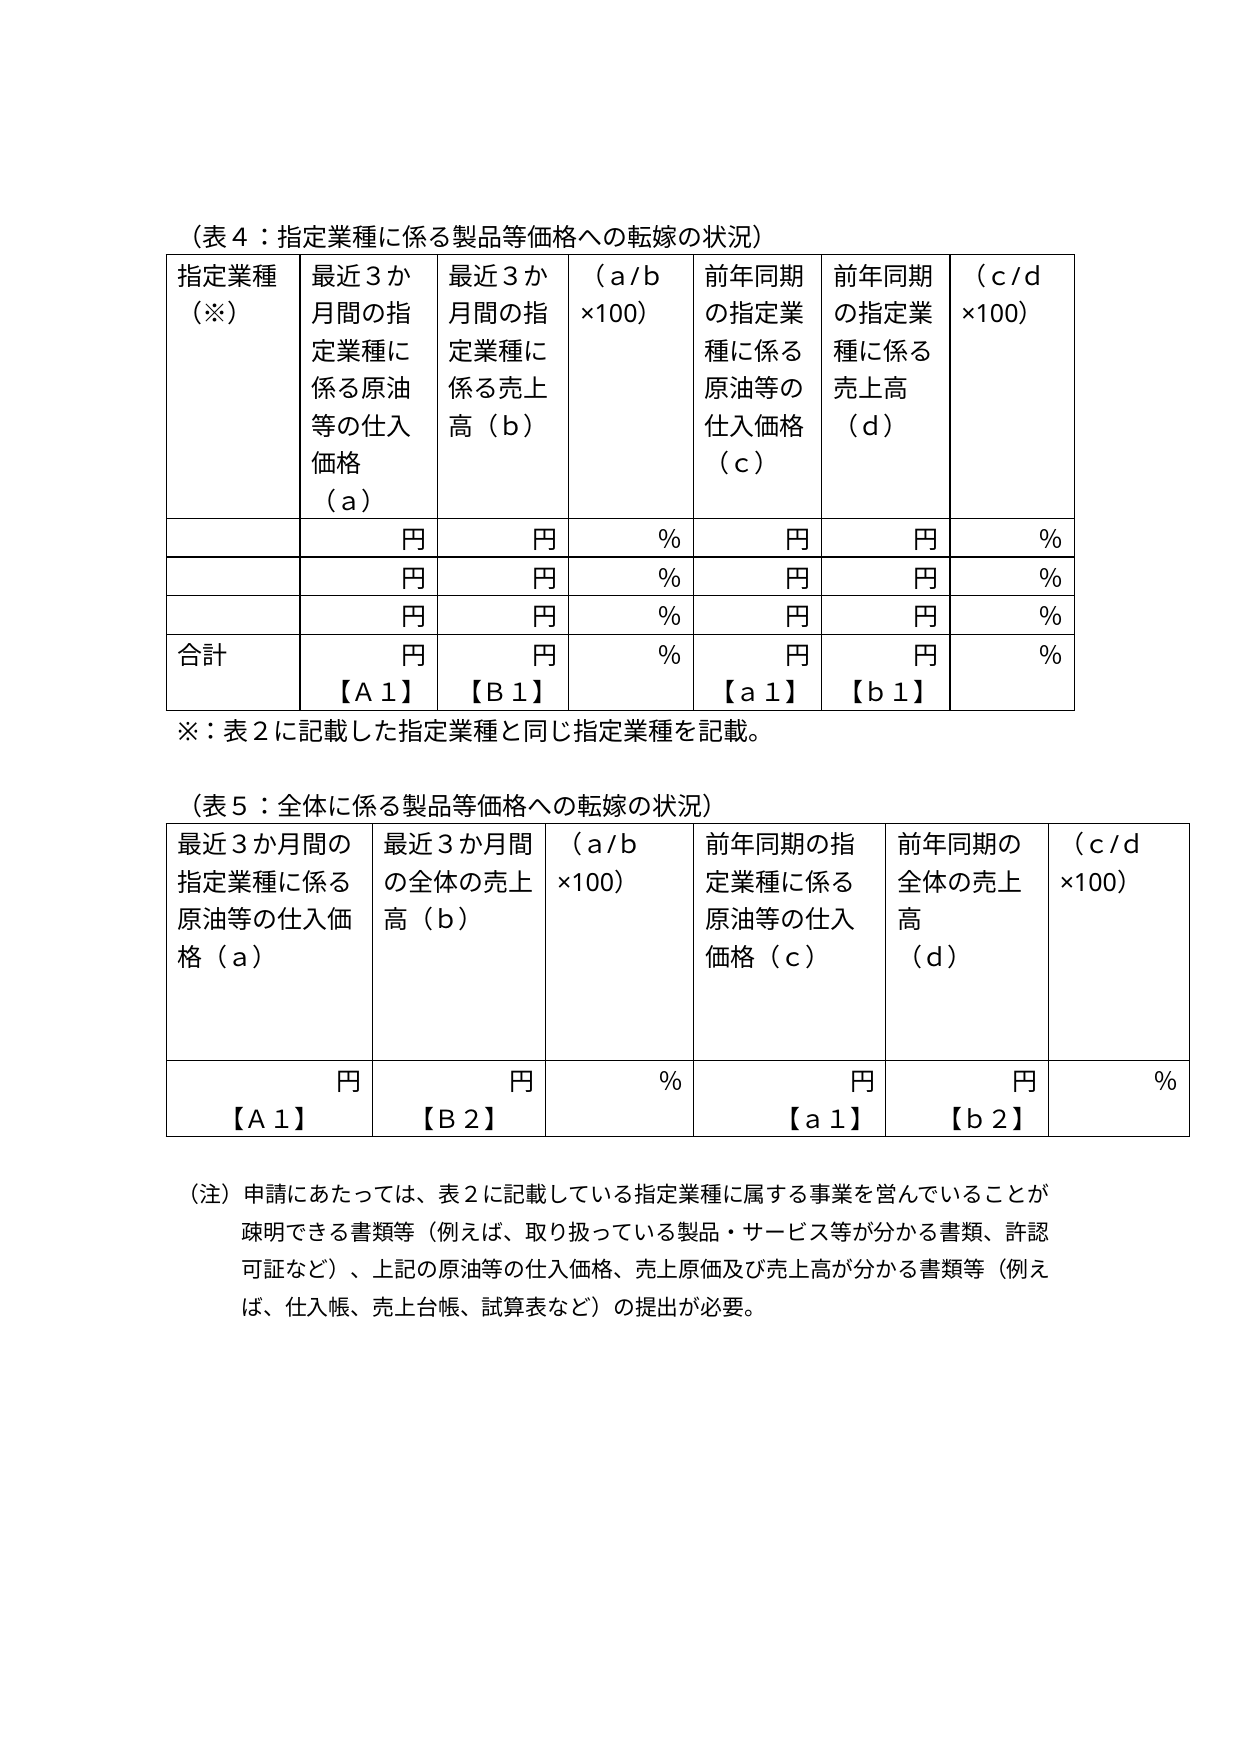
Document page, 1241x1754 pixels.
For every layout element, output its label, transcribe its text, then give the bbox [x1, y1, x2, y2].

table_header 最近３か月間の指定業種に係る売上高（ｂ） [438, 255, 568, 518]
table_header 前年同期の指定業種に係る売上高（ｄ） [822, 255, 949, 518]
table_cell 合計 [167, 635, 299, 709]
table_header 前年同期の全体の売上高 （ｄ） [886, 824, 1048, 1060]
table_header 指定業種（※） [167, 255, 299, 518]
table_cell 円 [822, 596, 949, 633]
table_header 前年同期の指定業種に係る原油等の仕入価格（ｃ） [694, 824, 885, 1060]
table_header （ｃ/ｄ×100） [1049, 824, 1189, 1060]
text ※：表２に記載した指定業種と同じ指定業種を記載。 [177, 711, 1063, 748]
text （注）申請にあたっては、表２に記載している指定業種に属する事業を営んでいることが疎明できる書類等（例えば、取り扱っている製品・サービス等が分かる書類、許認可証など）、上記の原油等の仕入価格、売上原価及び売上高が分かる書類等（例えば、仕入帳、売上台帳、試算表など）の提出が必要。 [177, 1174, 1063, 1324]
table_cell 円 【Ａ１】 [167, 1061, 372, 1136]
table_cell ％ [951, 519, 1074, 556]
table_header 最近３か月間の指定業種に係る原油等の仕入価格（ａ） [167, 824, 372, 1060]
table_cell 円 【Ａ１】 [301, 635, 437, 709]
text （表５：全体に係る製品等価格への転嫁の状況） [177, 786, 1063, 823]
table_cell 円 [301, 519, 437, 556]
table_header （ａ/ｂ×100） [569, 255, 693, 518]
table_cell [167, 558, 299, 595]
table_cell ％ [569, 635, 693, 709]
table_cell 円 【ｂ２】 [886, 1061, 1048, 1136]
table_cell 円 【Ｂ２】 [373, 1061, 545, 1136]
table_cell 円 [438, 558, 568, 595]
table_cell 円 [438, 519, 568, 556]
table_cell 円 [822, 558, 949, 595]
table_cell ％ [569, 519, 693, 556]
table_cell ％ [951, 596, 1074, 633]
table_cell 円 [301, 558, 437, 595]
table_cell ％ [1049, 1061, 1189, 1136]
table_cell ％ [569, 558, 693, 595]
table_cell 円 [694, 596, 821, 633]
table_header （ａ/ｂ×100） [546, 824, 693, 1060]
table_cell 円 [822, 519, 949, 556]
table_cell ％ [569, 596, 693, 633]
table_cell 円 [694, 519, 821, 556]
table_cell 円 [694, 558, 821, 595]
table_cell ％ [951, 558, 1074, 595]
table_cell ％ [951, 635, 1074, 709]
table_cell 円 [301, 596, 437, 633]
table_cell 円 [438, 596, 568, 633]
table_cell ％ [546, 1061, 693, 1136]
table_header 最近３か月間の指定業種に係る原油等の仕入価格（ａ） [301, 255, 437, 518]
table_header 前年同期の指定業種に係る原油等の仕入価格（ｃ） [694, 255, 821, 518]
text （表４：指定業種に係る製品等価格への転嫁の状況） [177, 217, 1063, 254]
table_cell 円 【ａ１】 [694, 635, 821, 709]
table_cell 円 【ａ１】 [694, 1061, 885, 1136]
table_cell 円 【ｂ１】 [822, 635, 949, 709]
table_header （ｃ/ｄ×100） [951, 255, 1074, 518]
table_header 最近３か月間の全体の売上高（ｂ） [373, 824, 545, 1060]
table_cell 円 【Ｂ１】 [438, 635, 568, 709]
table_cell [167, 596, 299, 633]
table_cell [167, 519, 299, 556]
